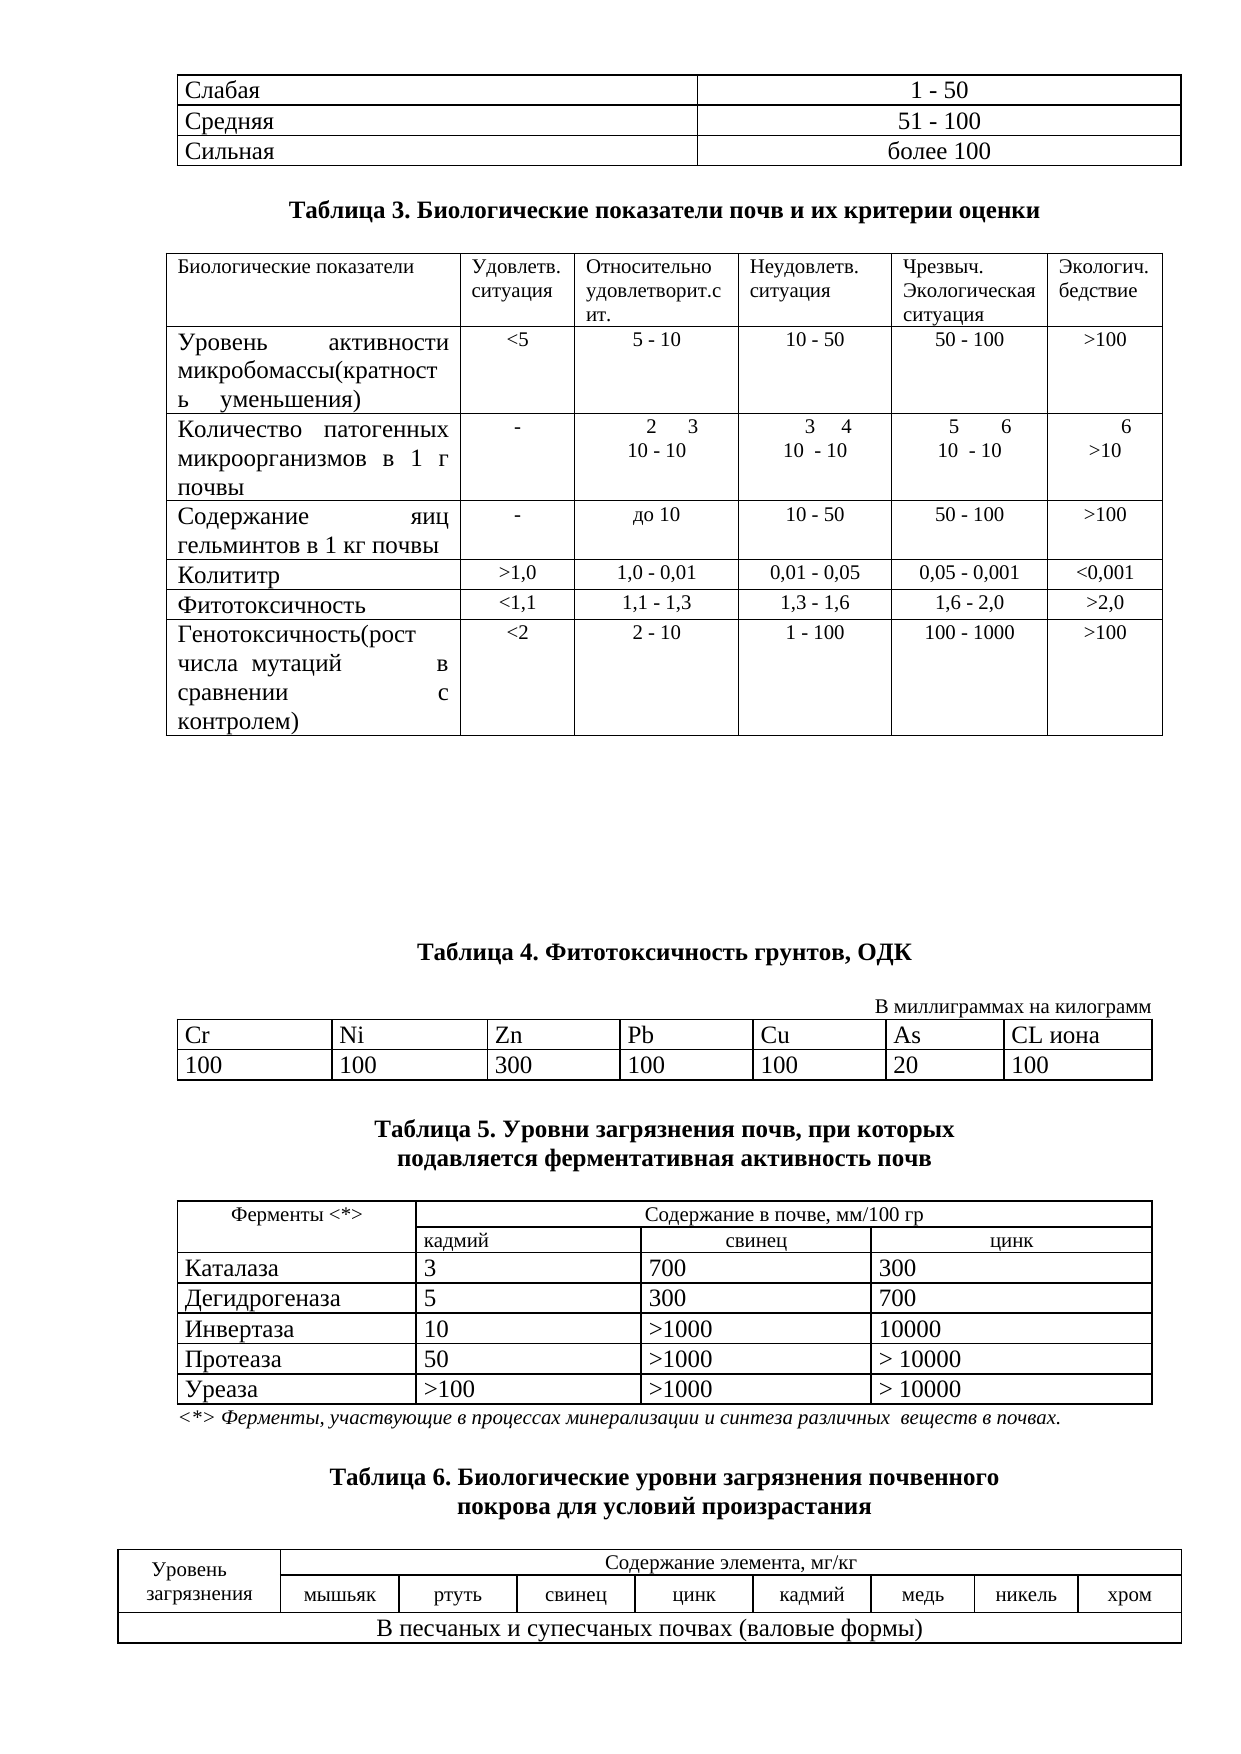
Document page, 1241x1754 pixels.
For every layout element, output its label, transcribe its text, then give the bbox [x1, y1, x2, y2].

table_header Биологические показатели [167, 254, 460, 326]
table_header Содержание в почве, мм/100 гр [417, 1202, 1151, 1226]
table_cell 300 [488, 1050, 619, 1079]
table_cell Слабая [178, 76, 697, 104]
table_cell 2 - 10 [575, 620, 738, 734]
table_header Cr [178, 1020, 331, 1049]
table_header Относительно удовлетворит.сит. [575, 254, 738, 326]
table_header Неудовлетв. ситуация [739, 254, 891, 326]
table_header Ферменты <*> [178, 1202, 415, 1252]
table_cell - [461, 414, 574, 500]
table_cell 1,0 - 0,01 [575, 560, 738, 589]
table_cell >1000 [642, 1314, 870, 1343]
table_cell Уреаза [178, 1375, 415, 1403]
text Таблица 6. Биологические уровни загрязнения почвенного [177, 1462, 1152, 1491]
table_cell кадмий [754, 1576, 870, 1612]
table_cell 0,05 - 0,001 [892, 560, 1047, 589]
table_cell медь [872, 1576, 974, 1612]
table_cell 5 6 10 - 10 [892, 414, 1047, 500]
table_cell 1,1 - 1,3 [575, 590, 738, 618]
table_cell 100 [754, 1050, 885, 1079]
table_cell 1,6 - 2,0 [892, 590, 1047, 618]
table_cell <0,001 [1048, 560, 1162, 589]
table_cell 100 [1005, 1050, 1151, 1079]
table_cell 10 [417, 1314, 640, 1343]
table_cell > 10000 [872, 1375, 1151, 1403]
table_cell >2,0 [1048, 590, 1162, 618]
table_cell 3 4 10 - 10 [739, 414, 891, 500]
table_cell Количество патогенных микроорганизмов в 1 г почвы [167, 414, 460, 500]
table_cell > 10000 [872, 1344, 1151, 1373]
table_cell цинк [872, 1228, 1151, 1252]
table_cell 3 [417, 1253, 640, 1282]
table_header Zn [488, 1020, 619, 1049]
table_cell 1 - 50 [698, 76, 1180, 104]
table_cell Содержание яиц гельминтов в 1 кг почвы [167, 501, 460, 559]
table_cell - [461, 501, 574, 559]
table_cell 300 [642, 1284, 870, 1312]
table_cell 300 [872, 1253, 1151, 1282]
table_cell В песчаных и супесчаных почвах (валовые формы) [119, 1613, 1181, 1642]
table_cell 2 3 10 - 10 [575, 414, 738, 500]
table_cell Колититр [167, 560, 460, 589]
table_cell >1000 [642, 1375, 870, 1403]
table_cell свинец [518, 1576, 634, 1612]
table_cell 50 - 100 [892, 327, 1047, 413]
table_cell 100 [621, 1050, 752, 1079]
table_cell никель [975, 1576, 1077, 1612]
table_header Экологич. бедствие [1048, 254, 1162, 326]
table_header As [887, 1020, 1003, 1049]
table_cell более 100 [698, 136, 1180, 165]
table_cell 100 [333, 1050, 487, 1079]
table_cell >100 [1048, 620, 1162, 734]
table_cell 10 - 50 [739, 327, 891, 413]
table_cell >100 [417, 1375, 640, 1403]
text Таблица 3. Биологические показатели почв и их критерии оценки [177, 195, 1152, 224]
table_cell Фитотоксичность [167, 590, 460, 618]
table_header Содержание элемента, мг/кг [281, 1550, 1181, 1574]
table_header CL иона [1005, 1020, 1151, 1049]
table_cell >1,0 [461, 560, 574, 589]
table_cell >1000 [642, 1344, 870, 1373]
table_cell мышьяк [281, 1576, 398, 1612]
table_header Удовлетв. ситуация [461, 254, 574, 326]
table_cell 1 - 100 [739, 620, 891, 734]
table_cell Дегидрогеназа [178, 1284, 415, 1312]
table_cell 6 >10 [1048, 414, 1162, 500]
text <*> Ферменты, участвующие в процессах минерализации и синтеза различных веществ в почвах. [177, 1405, 1152, 1429]
table_cell Протеаза [178, 1344, 415, 1373]
table_cell <1,1 [461, 590, 574, 618]
table_cell 100 [178, 1050, 331, 1079]
table_cell 5 [417, 1284, 640, 1312]
table_cell 700 [642, 1253, 870, 1282]
table_cell Сильная [178, 136, 697, 165]
table_cell <5 [461, 327, 574, 413]
text В миллиграммах на килограмм [177, 994, 1152, 1018]
table_cell Инвертаза [178, 1314, 415, 1343]
table_cell >100 [1048, 327, 1162, 413]
table_cell >100 [1048, 501, 1162, 559]
table_cell 20 [887, 1050, 1003, 1079]
table_cell 1,3 - 1,6 [739, 590, 891, 618]
table_header Cu [754, 1020, 885, 1049]
text покрова для условий произрастания [177, 1491, 1152, 1520]
table_cell Уровень активности микробомассы(кратность уменьшения) [167, 327, 460, 413]
table_header Уровень загрязнения [119, 1550, 280, 1612]
table_header Pb [621, 1020, 752, 1049]
table_cell свинец [642, 1228, 870, 1252]
table_cell 10 - 50 [739, 501, 891, 559]
table_cell до 10 [575, 501, 738, 559]
table_cell 51 - 100 [698, 106, 1180, 134]
table_cell 0,01 - 0,05 [739, 560, 891, 589]
text Таблица 5. Уровни загрязнения почв, при которых [177, 1114, 1152, 1143]
table_cell Каталаза [178, 1253, 415, 1282]
table_header Ni [333, 1020, 487, 1049]
text Таблица 4. Фитотоксичность грунтов, ОДК [177, 937, 1152, 966]
table_cell 50 - 100 [892, 501, 1047, 559]
table_header Чрезвыч. Экологическая ситуация [892, 254, 1047, 326]
table_cell кадмий [417, 1228, 640, 1252]
table_cell цинк [636, 1576, 752, 1612]
table_cell ртуть [400, 1576, 516, 1612]
table_cell Средняя [178, 106, 697, 134]
table_cell 50 [417, 1344, 640, 1373]
text подавляется ферментативная активность почв [177, 1143, 1152, 1172]
table_cell <2 [461, 620, 574, 734]
table_cell 100 - 1000 [892, 620, 1047, 734]
table_cell 700 [872, 1284, 1151, 1312]
table_cell 10000 [872, 1314, 1151, 1343]
table_cell Генотоксичность(рост числа мутаций в сравнении с контролем) [167, 620, 460, 734]
table_cell 5 - 10 [575, 327, 738, 413]
table_cell хром [1079, 1576, 1181, 1612]
